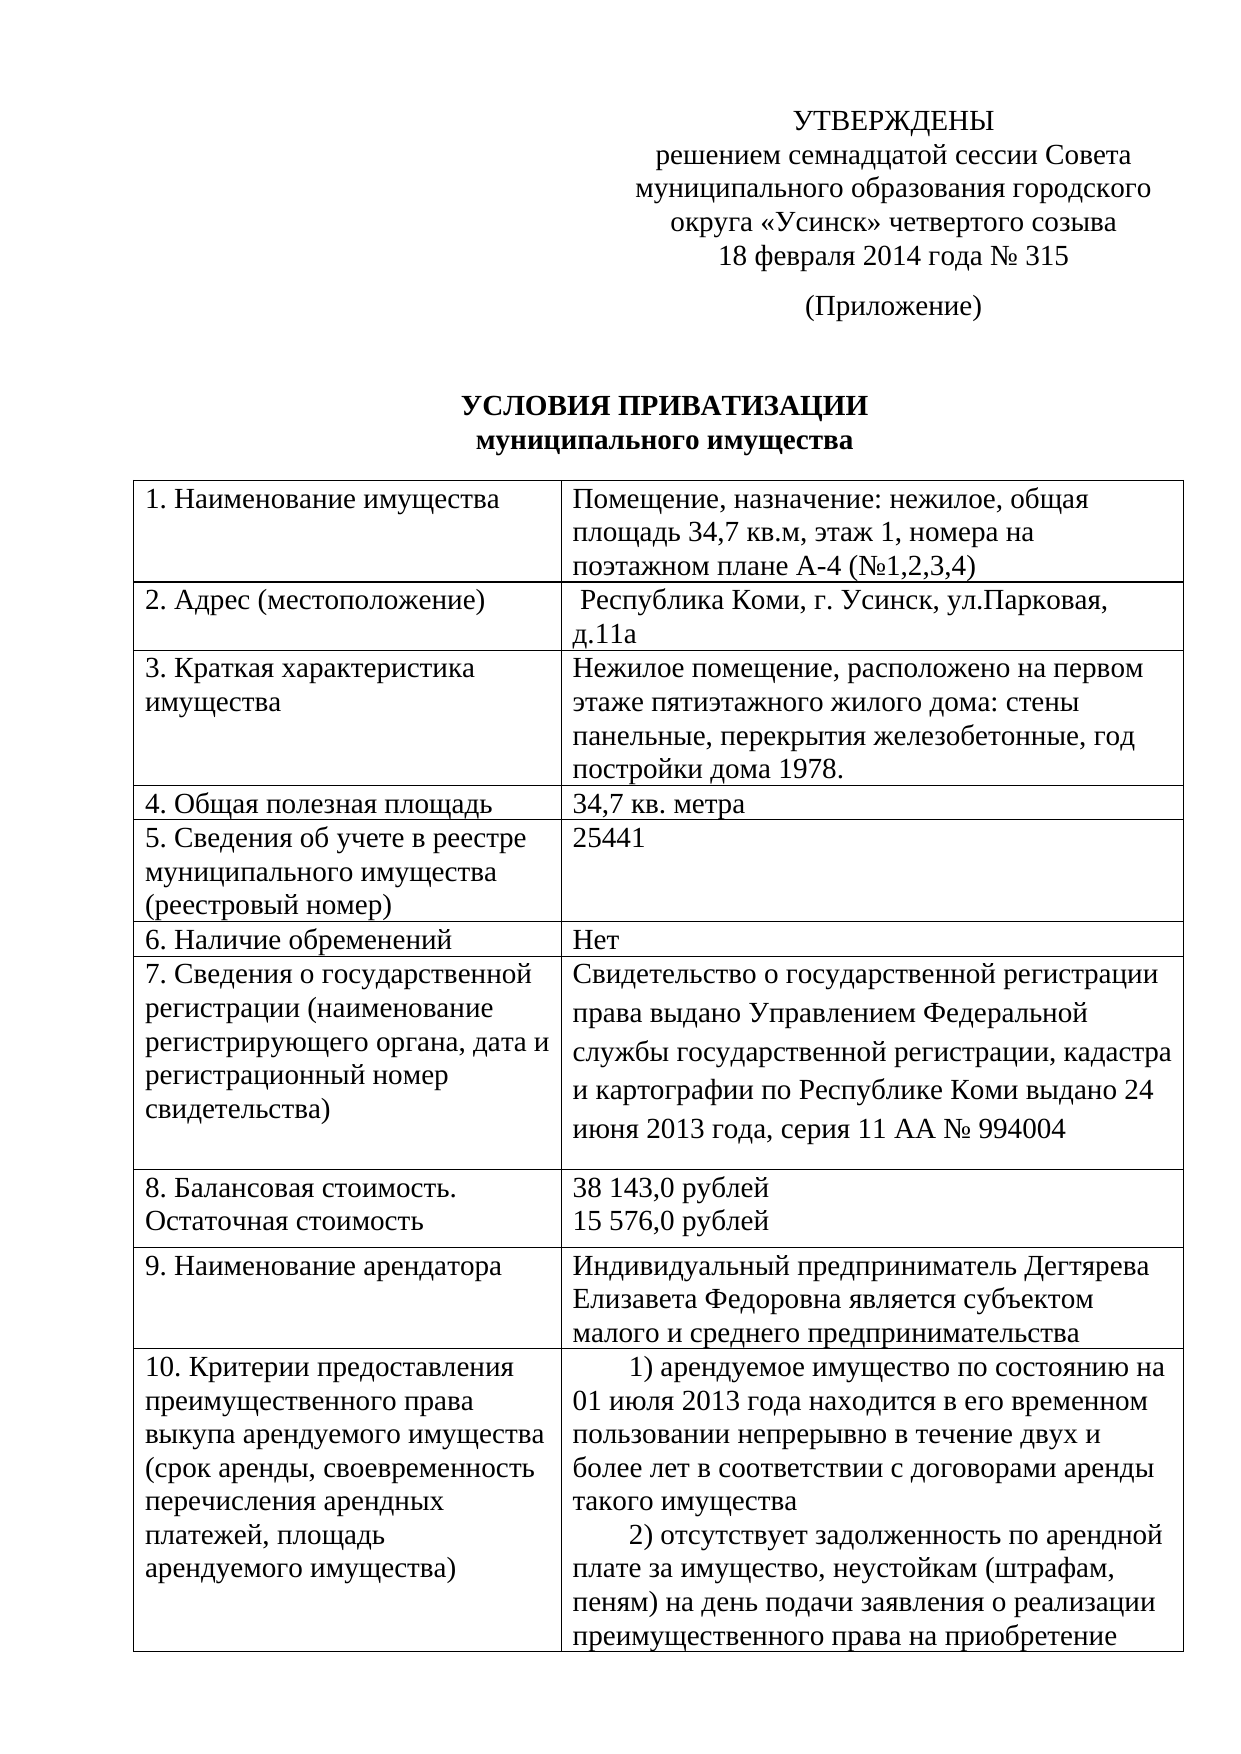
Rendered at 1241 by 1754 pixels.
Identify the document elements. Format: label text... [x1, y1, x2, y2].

text 18 февраля 2014 года № 315 [620, 238, 1167, 271]
table_cell Республика Коми, г. Усинск, ул.Парковая, д.11а [562, 583, 1183, 649]
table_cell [562, 1349, 1183, 1651]
table_cell 4. Общая полезная площадь [134, 786, 561, 819]
table_header 1. Наименование имущества [134, 481, 561, 581]
table_cell 6. Наличие обременений [134, 922, 561, 956]
table_cell 2. Адрес (местоположение) [134, 583, 561, 649]
table_cell 25441 [562, 820, 1183, 921]
table_cell 9. Наименование арендатора [134, 1248, 561, 1348]
text решением семнадцатой сессии Совета муниципального образования городского округа «Усинск» четвертого созыва [620, 137, 1167, 238]
text УСЛОВИЯ ПРИВАТИЗАЦИИ [162, 388, 1167, 422]
table_cell 34,7 кв. метра [562, 786, 1183, 819]
table_cell 3. Краткая характеристика имущества [134, 651, 561, 785]
text (Приложение) [620, 288, 1167, 321]
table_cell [134, 1349, 561, 1651]
table_cell Свидетельство о государственной регистрации права выдано Управлением Федеральной службы государственной регистрации, кадастра и картографии по Республике Коми выдано 24 июня 2013 года, серия 11 АА № 994004 [562, 957, 1183, 1169]
table_cell 7. Сведения о государственной регистрации (наименование регистрирующего органа, дата и регистрационный номер свидетельства) [134, 957, 561, 1169]
table_cell Индивидуальный предприниматель Дегтярева Елизавета Федоровна является субъектом малого и среднего предпринимательства [562, 1248, 1183, 1348]
table_cell 5. Сведения об учете в реестре муниципального имущества (реестровый номер) [134, 820, 561, 921]
table_header Помещение, назначение: нежилое, общая площадь 34,7 кв.м, этаж 1, номера на поэтажном плане А-4 (№1,2,3,4) [562, 481, 1183, 581]
text муниципального имущества [162, 422, 1167, 456]
table_cell 8. Балансовая стоимость. Остаточная стоимость [134, 1170, 561, 1247]
text УТВЕРЖДЕНЫ [620, 103, 1167, 137]
table_cell Нежилое помещение, расположено на первом этаже пятиэтажного жилого дома: стены панельные, перекрытия железобетонные, год постройки дома 1978. [562, 651, 1183, 785]
table_cell 38 143,0 рублей 15 576,0 рублей [562, 1170, 1183, 1247]
table_cell Нет [562, 922, 1183, 956]
